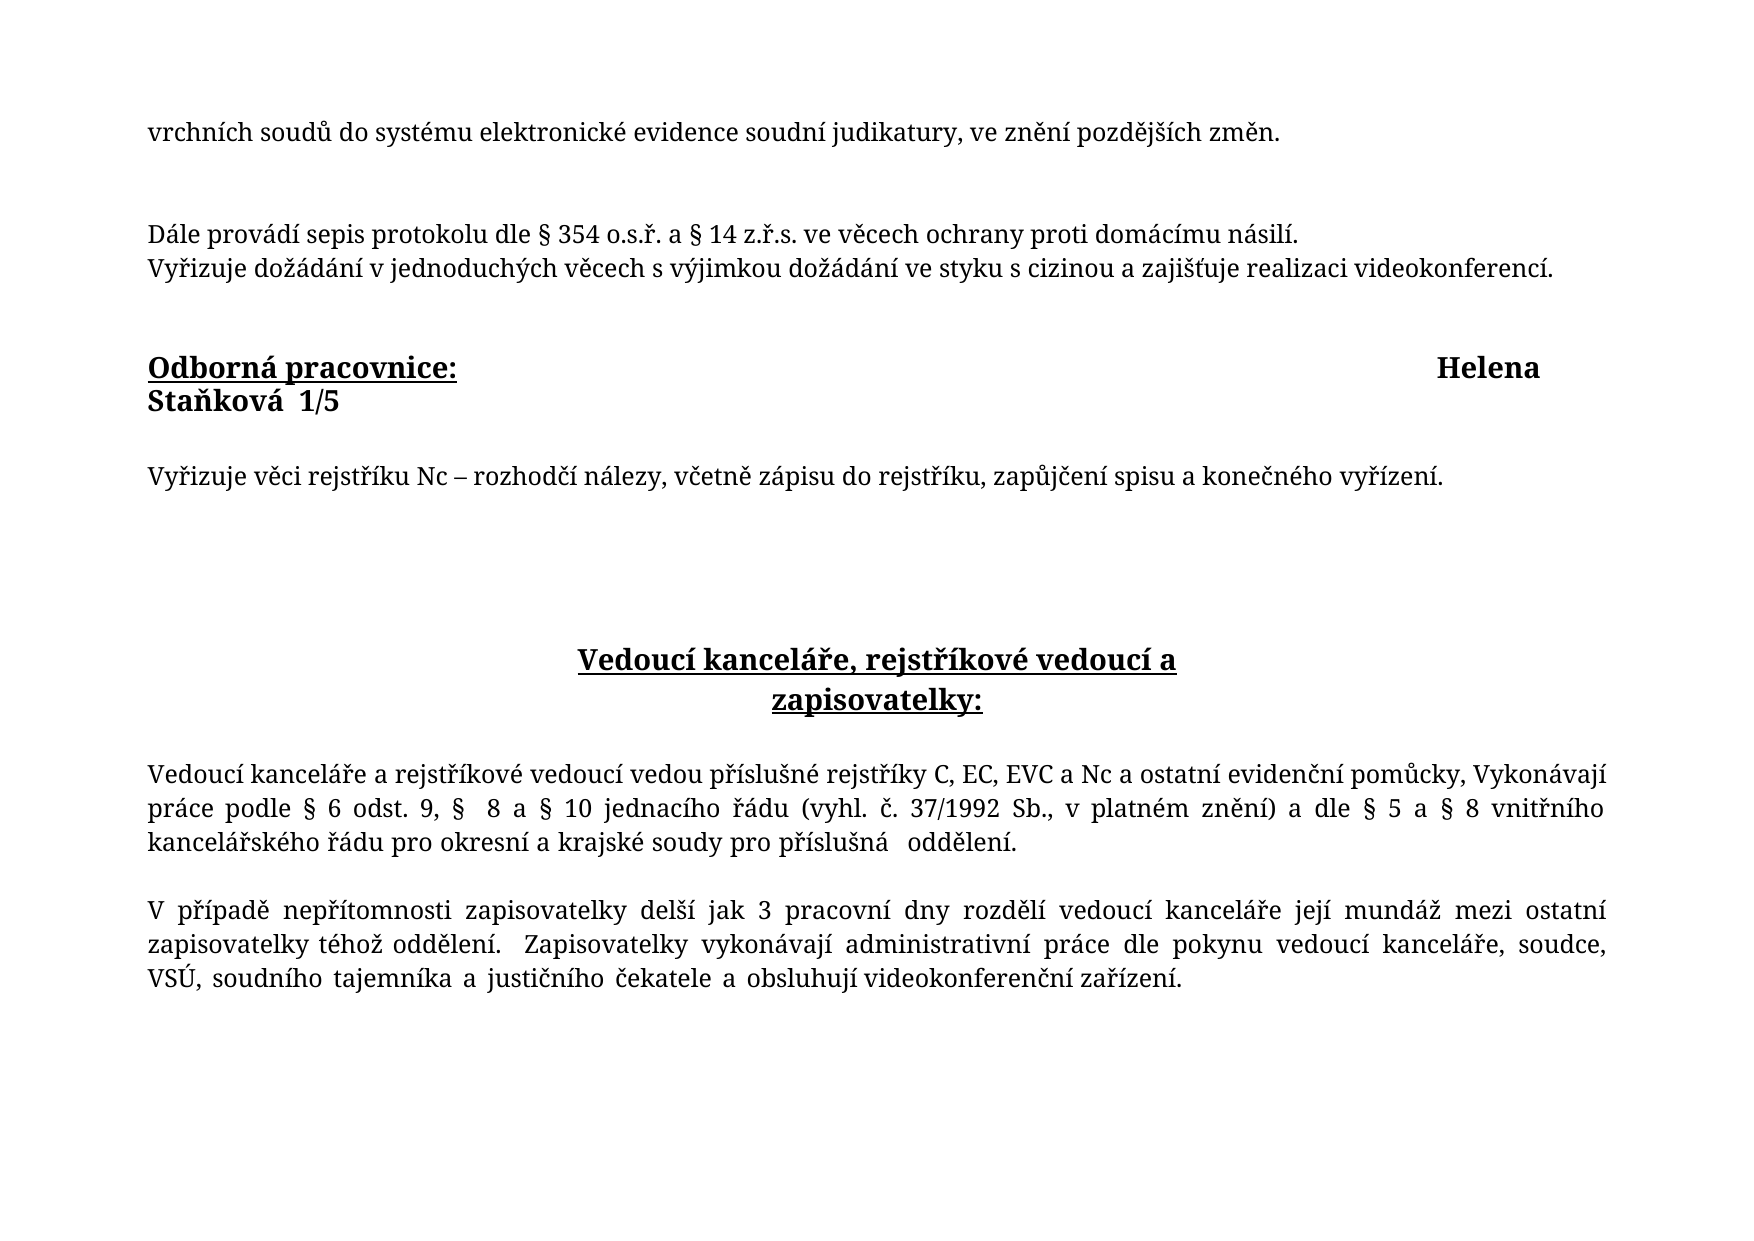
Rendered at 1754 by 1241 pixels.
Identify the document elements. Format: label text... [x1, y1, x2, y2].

text Vedoucí kanceláře a rejstříkové vedoucí vedou příslušné rejstříky C, EC, EVC a Nc a ostatní evidenční pomůcky, Vykonávají práce podle § 6 odst. 9, § 8 a § 10 jednacího řádu (vyhl. č. 37/1992 Sb., v platném znění) a dle § 5 a § 8 vnitřního kancelářského řádu pro okresní a krajské soudy pro příslušná oddělení. [147, 757, 1607, 859]
subtitle Odborná pracovnice: Helena Staňková 1/5 [147, 353, 1618, 418]
subtitle Vedoucí kanceláře, rejstříkové vedoucí a zapisovatelky: [539, 639, 1215, 718]
text Dále provádí sepis protokolu dle § 354 o.s.ř. a § 14 z.ř.s. ve věcech ochrany proti domácímu násilí. [147, 216, 1618, 250]
text Vyřizuje věci rejstříku Nc – rozhodčí nálezy, včetně zápisu do rejstříku, zapůjčení spisu a konečného vyřízení. [147, 458, 1618, 492]
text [147, 114, 1607, 149]
text Vyřizuje dožádání v jednoduchých věcech s výjimkou dožádání ve styku s cizinou a zajišťuje realizaci videokonferencí. [147, 250, 1618, 284]
text V případě nepřítomnosti zapisovatelky delší jak 3 pracovní dny rozdělí vedoucí kanceláře její mundáž mezi ostatní zapisovatelky téhož oddělení. Zapisovatelky vykonávají administrativní práce dle pokynu vedoucí kanceláře, soudce, VSÚ, soudního tajemníka a justičního čekatele a obsluhují videokonferenční zařízení. [147, 893, 1607, 995]
